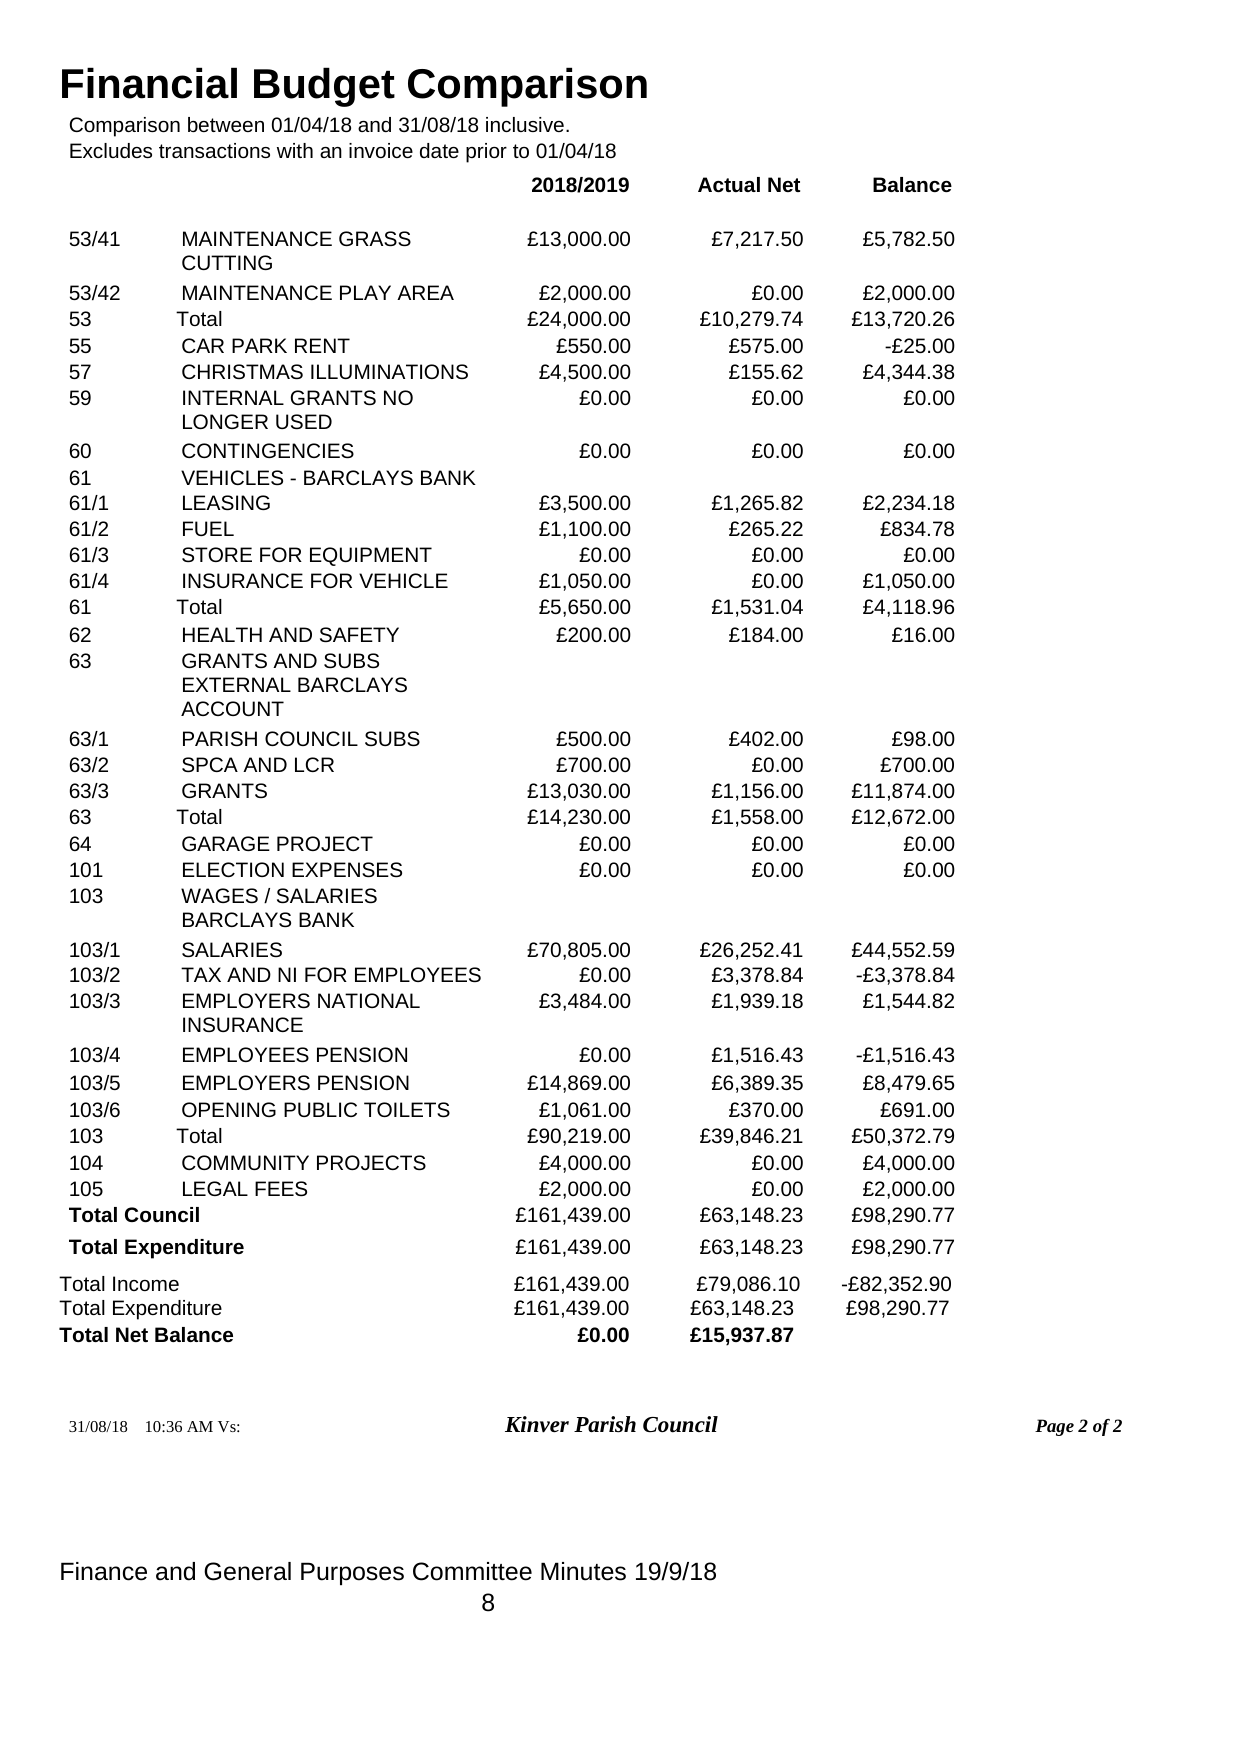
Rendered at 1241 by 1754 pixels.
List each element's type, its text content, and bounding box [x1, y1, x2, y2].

text 59 INTERNAL GRANTS NO £0.00 £0.00 £0.00 [59, 386, 1181, 410]
text Total Expenditure £161,439.00 £63,148.23 £98,290.77 [59, 1296, 1181, 1319]
text 53/41 MAINTENANCE GRASS £13,000.00 £7,217.50 £5,782.50 [59, 227, 1181, 251]
text 103/4 EMPLOYEES PENSION £0.00 £1,516.43 -£1,516.43 103/5 EMPLOYERS PENSION £14,869.00 £6,389.35 £8,479.65 [59, 1043, 1181, 1096]
text 63 Total £14,230.00 £1,558.00 £12,672.00 [59, 804, 1181, 828]
text 61/4 INSURANCE FOR VEHICLE £1,050.00 £0.00 £1,050.00 [59, 569, 1181, 593]
text 61/3 STORE FOR EQUIPMENT £0.00 £0.00 £0.00 [59, 543, 1181, 567]
text 64 GARAGE PROJECT £0.00 £0.00 £0.00 [59, 832, 1181, 856]
text 53 Total £24,000.00 £10,279.74 £13,720.26 [59, 306, 1181, 330]
text 103/2 TAX AND NI FOR EMPLOYEES £0.00 £3,378.84 -£3,378.84 [59, 963, 1181, 987]
text 31/08/18 10:36 AM Vs: Kinver Parish Council Page 2 of 2 [59, 1411, 1181, 1437]
text 104 COMMUNITY PROJECTS £4,000.00 £0.00 £4,000.00 [59, 1151, 1181, 1175]
text 103 Total £90,219.00 £39,846.21 £50,372.79 [59, 1123, 1181, 1147]
text 63/2 SPCA AND LCR £700.00 £0.00 £700.00 [59, 753, 1181, 777]
text 61/2 FUEL £1,100.00 £265.22 £834.78 [59, 517, 1181, 541]
text Total Council £161,439.00 £63,148.23 £98,290.77 [59, 1203, 1181, 1227]
text 60 CONTINGENCIES £0.00 £0.00 £0.00 [59, 439, 1181, 463]
text Total Expenditure £161,439.00 £63,148.23 £98,290.77 [59, 1235, 1181, 1259]
text 101 ELECTION EXPENSES £0.00 £0.00 £0.00 [59, 858, 1181, 882]
text Excludes transactions with an invoice date prior to 01/04/18 [59, 139, 1181, 163]
text Total Net Balance £0.00 £15,937.87 [59, 1323, 1181, 1347]
text Comparison between 01/04/18 and 31/08/18 inclusive. [59, 113, 1181, 137]
text Financial Budget Comparison [59, 59, 1181, 107]
text Total Income £161,439.00 £79,086.10 -£82,352.90 [59, 1272, 1181, 1296]
text 103 WAGES / SALARIES [59, 884, 1181, 908]
text 62 HEALTH AND SAFETY £200.00 £184.00 £16.00 [59, 622, 1181, 646]
text 53/42 MAINTENANCE PLAY AREA £2,000.00 £0.00 £2,000.00 [59, 281, 1181, 304]
text 57 CHRISTMAS ILLUMINATIONS £4,500.00 £155.62 £4,344.38 [59, 360, 1181, 384]
text 61/1 LEASING £3,500.00 £1,265.82 £2,234.18 [59, 491, 1181, 515]
text ACCOUNT [59, 696, 1181, 720]
text 103/6 OPENING PUBLIC TOILETS £1,061.00 £370.00 £691.00 [59, 1097, 1181, 1121]
text 105 LEGAL FEES £2,000.00 £0.00 £2,000.00 [59, 1177, 1181, 1201]
text BARCLAYS BANK [59, 908, 1181, 932]
text 63/3 GRANTS £13,030.00 £1,156.00 £11,874.00 [59, 778, 1181, 802]
text 55 CAR PARK RENT £550.00 £575.00 -£25.00 [59, 334, 1181, 358]
text 63/1 PARISH COUNCIL SUBS £500.00 £402.00 £98.00 [59, 727, 1181, 751]
text EXTERNAL BARCLAYS [59, 672, 1181, 696]
text 63 GRANTS AND SUBS [59, 648, 1181, 672]
text LONGER USED [59, 410, 1181, 434]
text 2018/2019 Actual Net Balance [59, 173, 1181, 197]
text INSURANCE [59, 1013, 1181, 1037]
text 61 Total £5,650.00 £1,531.04 £4,118.96 [59, 595, 1181, 619]
text CUTTING [59, 251, 1181, 275]
text 103/1 SALARIES £70,805.00 £26,252.41 £44,552.59 [59, 937, 1181, 961]
text 61 VEHICLES - BARCLAYS BANK [59, 465, 1181, 489]
text 103/3 EMPLOYERS NATIONAL £3,484.00 £1,939.18 £1,544.82 [59, 989, 1181, 1013]
